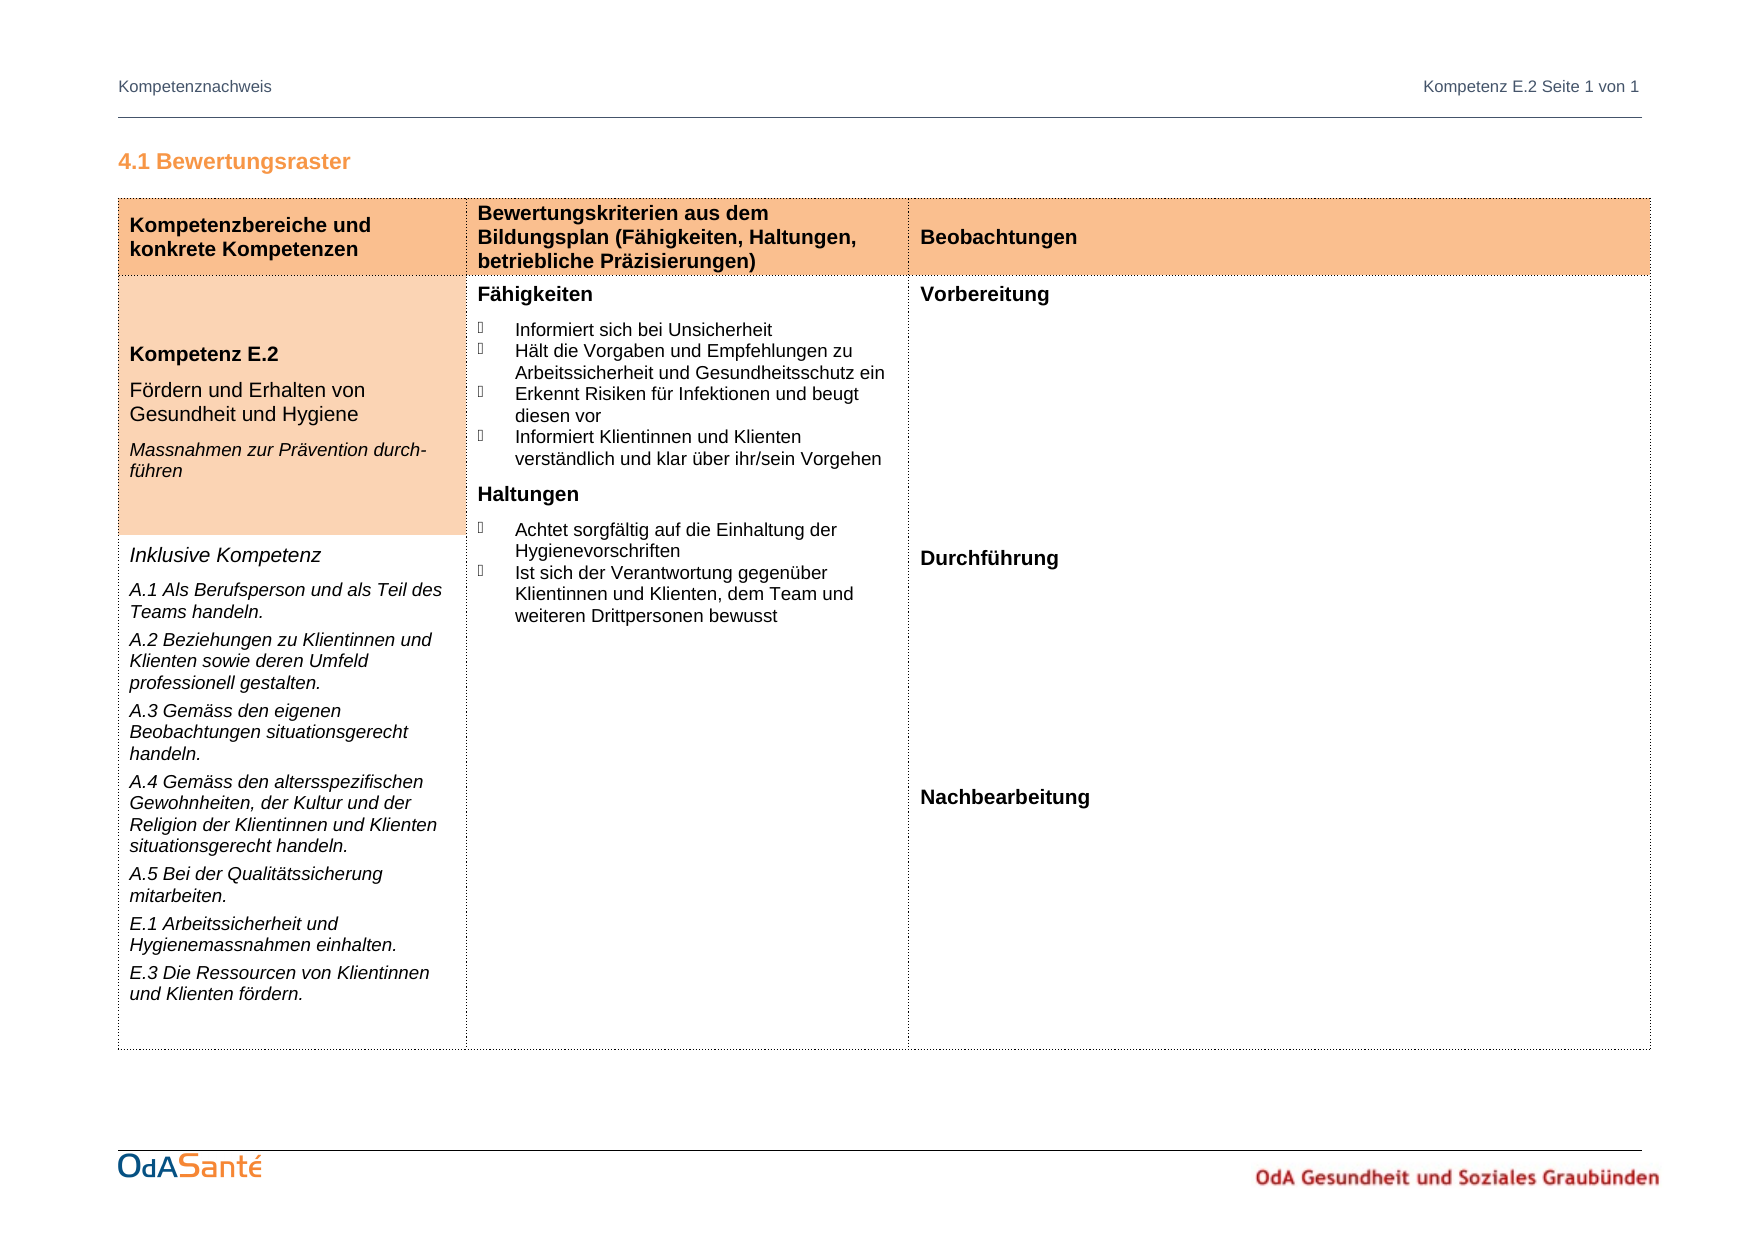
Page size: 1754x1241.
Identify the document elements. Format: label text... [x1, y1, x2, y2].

table_cell Vorbereitung Durchführung Nachbearbeitung [909, 275, 1650, 1049]
picture [118, 1153, 262, 1178]
table_cell Inklusive Kompetenz A.1 Als Berufsperson und als Teil des Teams handeln. A.2 Beziehungen zu Klientinnen und Klienten sowie deren Umfeld professionell gestalten. A.3 Gemäss den eigenen Beobachtungen situationsgerecht handeln. A.4 Gemäss den altersspezifischen Gewohnheiten, der Kultur und der Religion der Klientinnen und Klienten situationsgerecht handeln. A.5 Bei der Qualitätssicherung mitarbeiten. E.1 Arbeitssicherheit und Hygienemassnahmen einhalten. E.3 Die Ressourcen von Klientinnen und Klienten fördern. [118, 535, 466, 1049]
table_cell Fähigkeiten Informiert sich bei Unsicherheit Hält die Vorgaben und Empfehlungen zu Arbeitssicherheit und Gesundheitsschutz ein Erkennt Risiken für Infektionen und beugt diesen vor Informiert Klientinnen und Klienten verständlich und klar über ihr/sein Vorgehen Haltungen Achtet sorgfältig auf die Einhaltung der Hygienevorschriften Ist sich der Verantwortung gegenüber Klientinnen und Klienten, dem Team und weiteren Drittpersonen bewusst [466, 275, 909, 1049]
table_header Bewertungskriterien aus dem Bildungsplan (Fähigkeiten, Haltungen, betriebliche Präzisierungen) [466, 198, 909, 275]
picture [1251, 1157, 1665, 1201]
table_cell Kompetenz E.2 Fördern und Erhalten von Gesundheit und Hygiene Massnahmen zur Prävention durch-führen [118, 275, 466, 535]
text 4.1 Bewertungsraster [118, 148, 1698, 174]
table_header Kompetenzbereiche und konkrete Kompetenzen [118, 198, 466, 275]
table_header Beobachtungen [909, 198, 1650, 275]
